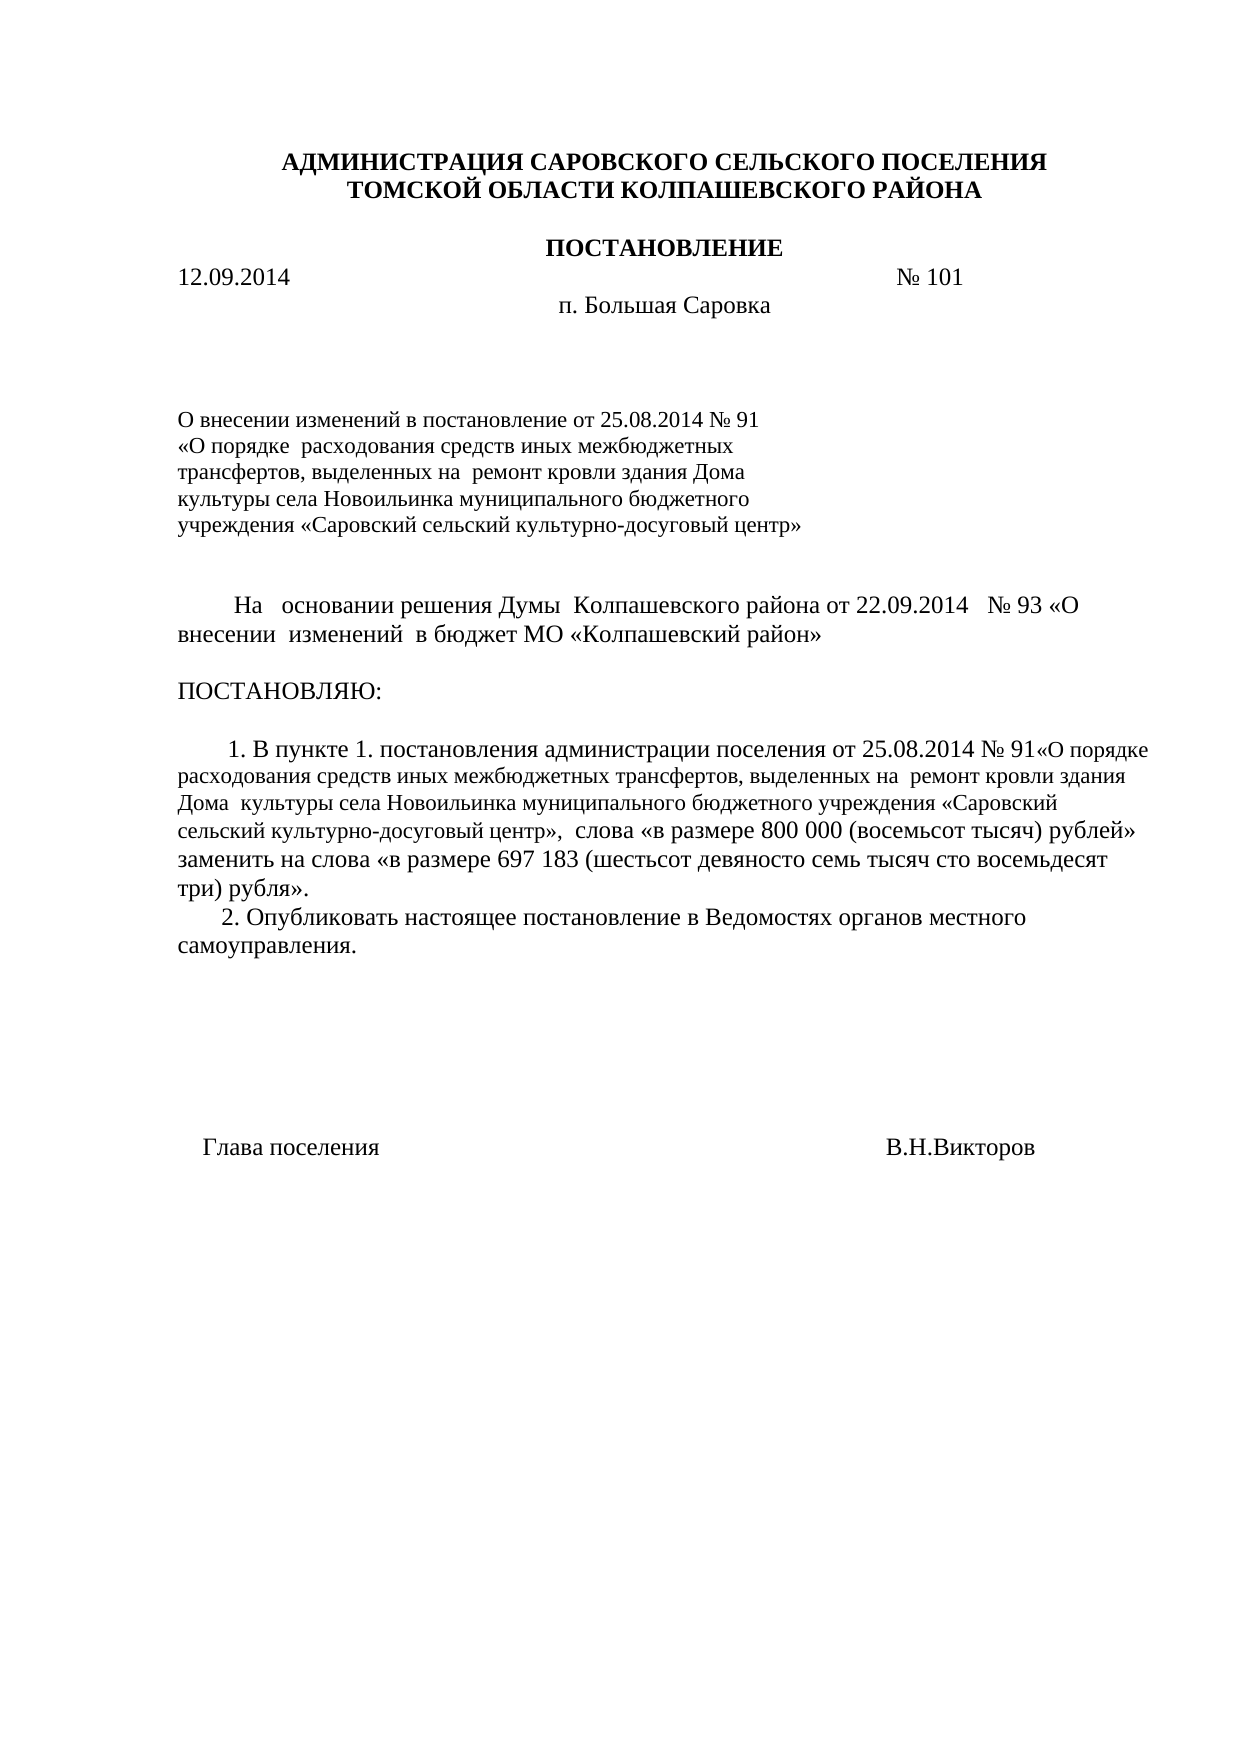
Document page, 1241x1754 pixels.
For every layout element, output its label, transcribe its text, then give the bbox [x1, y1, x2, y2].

text 1. В пункте 1. постановления администрации поселения от 25.08.2014 № 91«О порядке расходования средств иных межбюджетных трансфертов, выделенных на ремонт кровли здания Дома культуры села Новоильинка муниципального бюджетного учреждения «Саровский сельский культурно-досуговый центр», слова «в размере 800 000 (восемьсот тысяч) рублей» заменить на слова «в размере 697 183 (шестьсот девяносто семь тысяч сто восемьдесят три) рубля». [177, 734, 1152, 902]
text Глава поселения В.Н.Викторов [177, 1132, 1152, 1160]
text учреждения «Саровский сельский культурно-досуговый центр» [177, 511, 1152, 537]
text О внесении изменений в постановление от 25.08.2014 № 91 [177, 406, 1152, 432]
text «О порядке расходования средств иных межбюджетных [177, 432, 1152, 458]
text На основании решения Думы Колпашевского района от 22.09.2014 № 93 «О внесении изменений в бюджет МО «Колпашевский район» [177, 590, 1152, 648]
text культуры села Новоильинка муниципального бюджетного [177, 485, 1152, 511]
text 12.09.2014 № 101 [177, 262, 1152, 291]
text ТОМСКОЙ ОБЛАСТИ КОЛПАШЕВСКОГО РАЙОНА [177, 176, 1152, 204]
text АДМИНИСТРАЦИЯ САРОВСКОГО СЕЛЬСКОГО ПОСЕЛЕНИЯ [177, 147, 1152, 176]
text ПОСТАНОВЛЕНИЕ [177, 233, 1152, 262]
text трансфертов, выделенных на ремонт кровли здания Дома [177, 458, 1152, 485]
text ПОСТАНОВЛЯЮ: [177, 676, 1152, 705]
text 2. Опубликовать настоящее постановление в Ведомостях органов местного самоуправления. [177, 902, 1152, 959]
text п. Большая Саровка [177, 291, 1152, 319]
